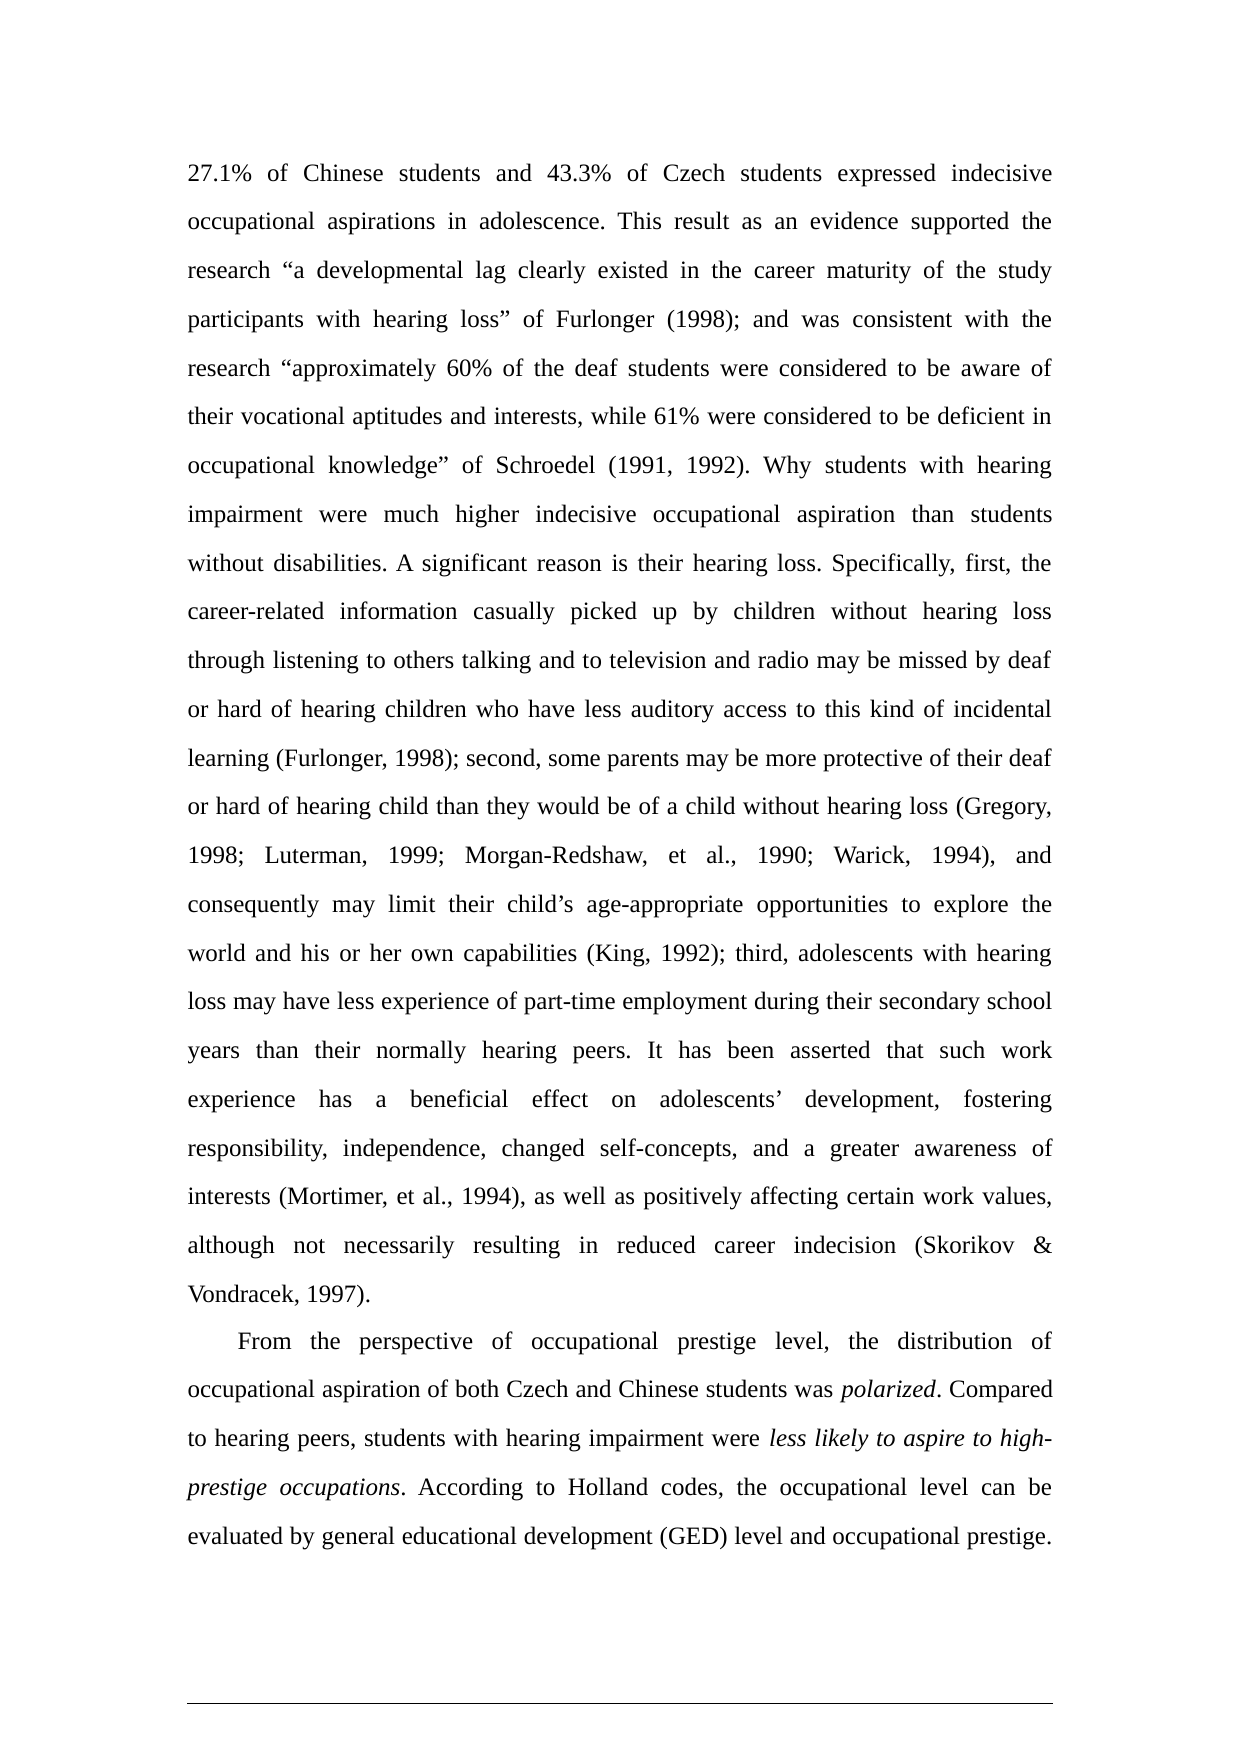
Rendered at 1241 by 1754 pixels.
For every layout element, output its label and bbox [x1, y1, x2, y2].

text [187, 1324, 1053, 1551]
text [187, 156, 1053, 1309]
